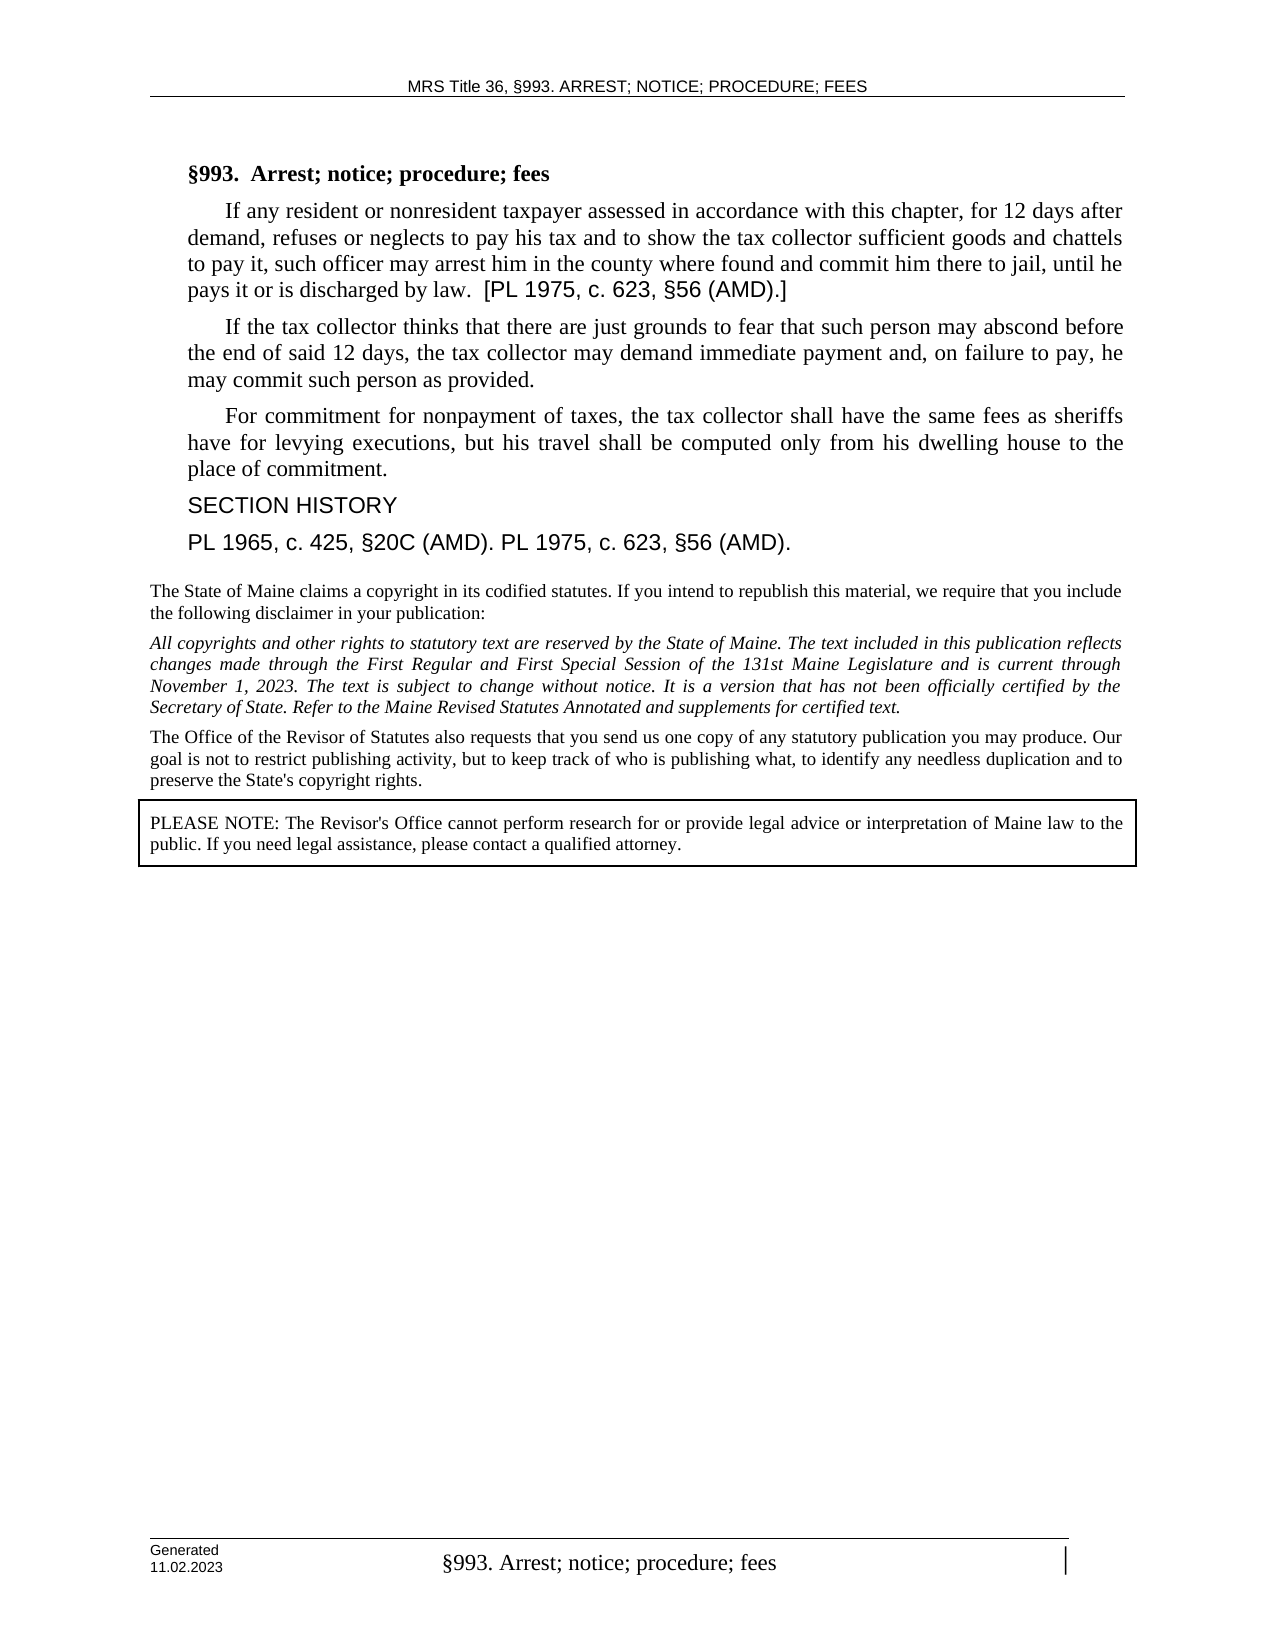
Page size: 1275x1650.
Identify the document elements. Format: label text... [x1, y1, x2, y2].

text If the tax collector thinks that there are just grounds to fear that such person may abscond before the end of said 12 days, the tax collector may demand immediate payment and, on failure to pay, he may commit such person as provided. [187, 313, 1125, 392]
text For commitment for nonpayment of taxes, the tax collector shall have the same fees as sheriffs have for levying executions, but his travel shall be computed only from his dwelling house to the place of commitment. [187, 403, 1125, 482]
text PLEASE NOTE: The Revisor's Office cannot perform research for or provide legal advice or interpretation of Maine law to the public. If you need legal assistance, please contact a qualified attorney. [140, 801, 1135, 865]
text The State of Maine claims a copyright in its codified statutes. If you intend to republish this material, we require that you include the following disclaimer in your publication: [150, 580, 1125, 623]
text PL 1965, c. 425, §20C (AMD). PL 1975, c. 623, §56 (AMD). [187, 529, 1125, 555]
text §993. Arrest; notice; procedure; fees [187, 160, 1125, 187]
text The Office of the Revisor of Statutes also requests that you send us one copy of any statutory publication you may produce. Our goal is not to restrict publishing activity, but to keep track of who is publishing what, to identify any needless duplication and to preserve the State's copyright rights. [150, 726, 1125, 791]
text All copyrights and other rights to statutory text are reserved by the State of Maine. The text included in this publication reflects changes made through the First Regular and First Special Session of the 131st Maine Legislature and is current through November 1, 2023 . The text is subject to change without notice. It is a version that has not been officially certified by the Secretary of State. Refer to the Maine Revised Statutes Annotated and supplements for certified text. [150, 632, 1125, 718]
text If any resident or nonresident taxpayer assessed in accordance with this chapter, for 12 days after demand, refuses or neglects to pay his tax and to show the tax collector sufficient goods and chattels to pay it, such officer may arrest him in the county where found and commit him there to jail, until he pays it or is discharged by law. [PL 1975, c. 623, §56 (AMD).] [187, 197, 1125, 303]
text SECTION HISTORY [187, 492, 1125, 518]
